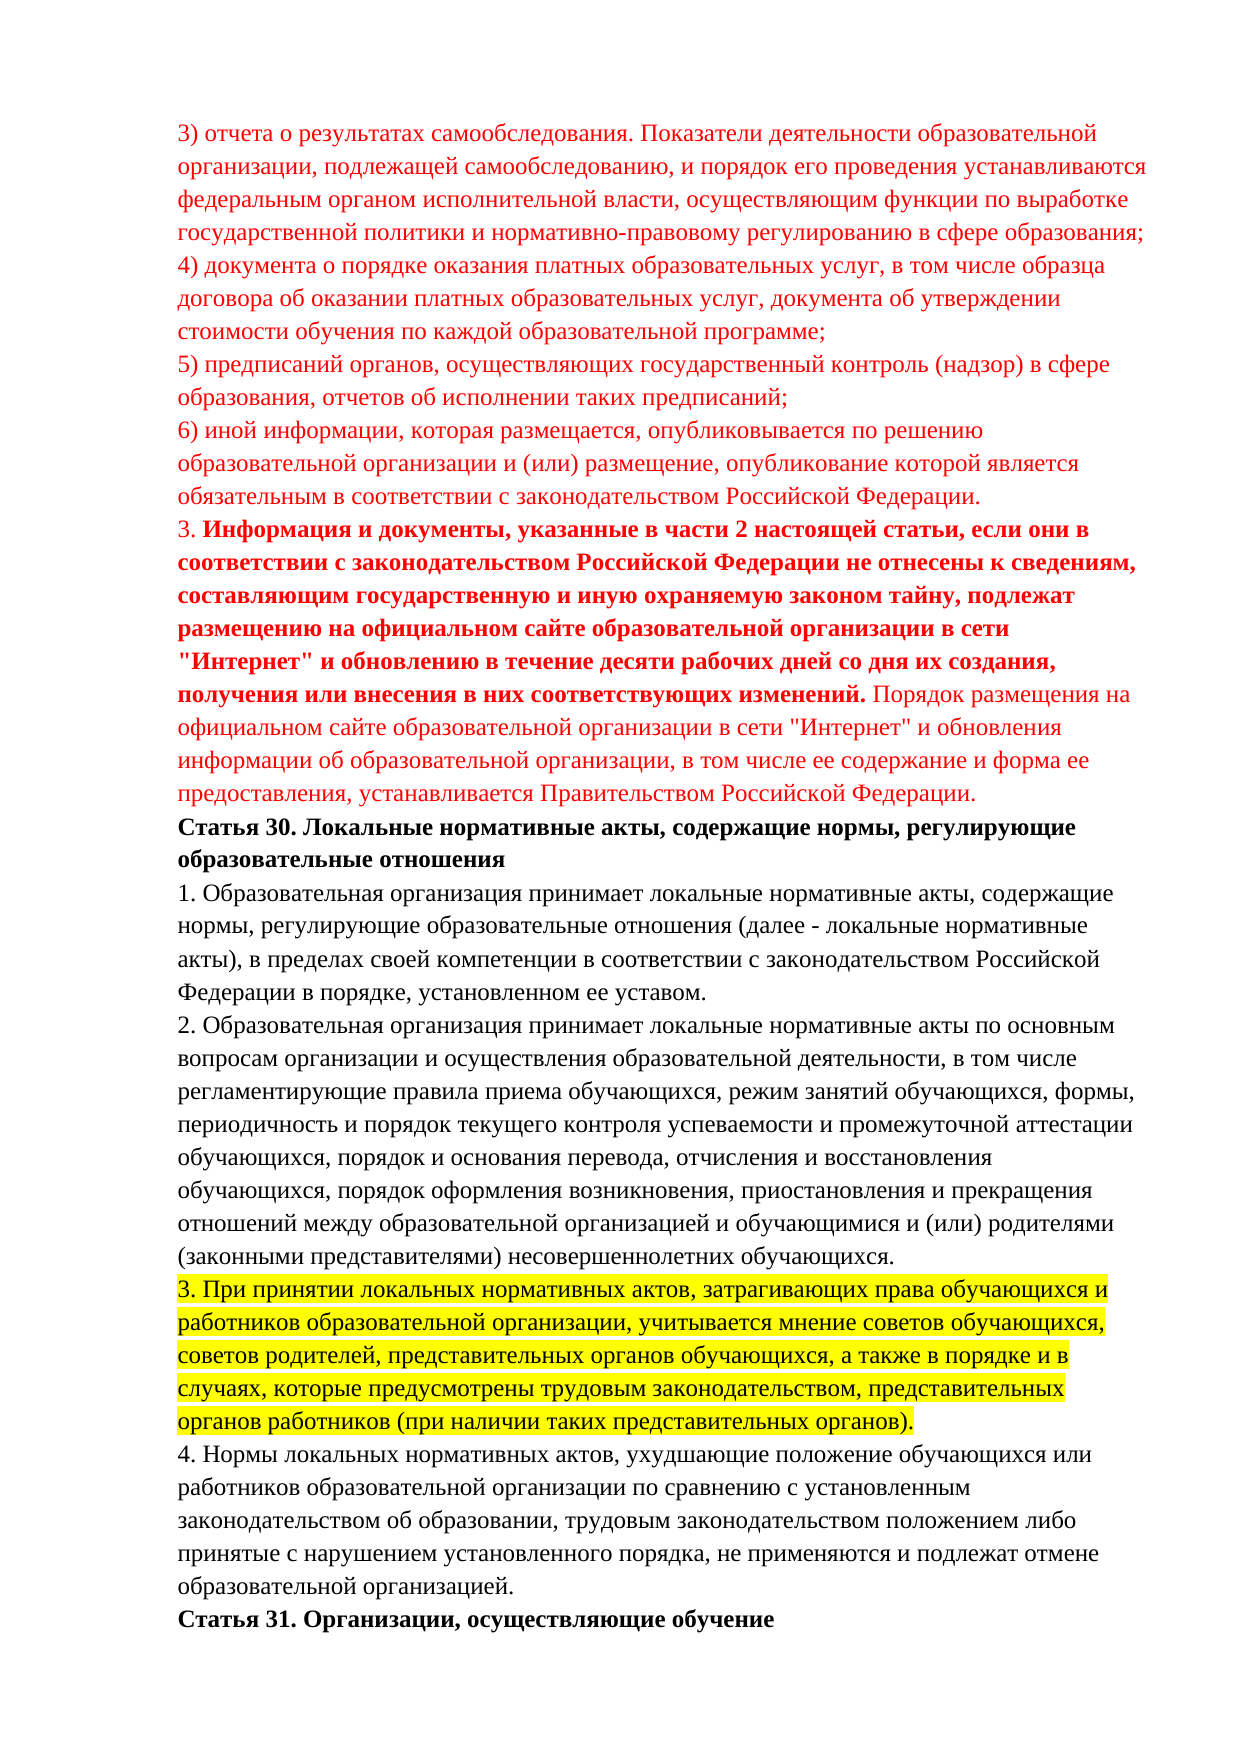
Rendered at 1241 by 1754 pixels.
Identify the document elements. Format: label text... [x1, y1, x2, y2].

text 1. Образовательная организация принимает локальные нормативные акты, содержащие нормы, регулирующие образовательные отношения (далее - локальные нормативные акты), в пределах своей компетенции в соответствии с законодательством Российской Федерации в порядке, установленном ее уставом. [177, 878, 1152, 1005]
text 3) отчета о результатах самообследования. Показатели деятельности образовательной организации, подлежащей самообследованию, и порядок его проведения устанавливаются федеральным органом исполнительной власти, осуществляющим функции по выработке государственной политики и нормативно-правовому регулированию в сфере образования; [177, 118, 1152, 246]
text Статья 30. Локальные нормативные акты, содержащие нормы, регулирующие образовательные отношения [177, 812, 1152, 873]
text 3. Информация и документы, указанные в части 2 настоящей статьи, если они в соответствии с законодательством Российской Федерации не отнесены к сведениям, составляющим государственную и иную охраняемую законом тайну, подлежат размещению на официальном сайте образовательной организации в сети "Интернет" и обновлению в течение десяти рабочих дней со дня их создания, получения или внесения в них соответствующих изменений. Порядок размещения на официальном сайте образовательной организации в сети "Интернет" и обновления информации об образовательной организации, в том числе ее содержание и форма ее предоставления, устанавливается Правительством Российской Федерации. [177, 514, 1152, 807]
text Статья 31. Организации, осуществляющие обучение [177, 1604, 1152, 1633]
text 3. При принятии локальных нормативных актов, затрагивающих права обучающихся и работников образовательной организации, учитывается мнение советов обучающихся, советов родителей, представительных органов обучающихся, а также в порядке и в случаях, которые предусмотрены трудовым законодательством, представительных органов работников (при наличии таких представительных органов). [177, 1274, 1152, 1435]
text 2. Образовательная организация принимает локальные нормативные акты по основным вопросам организации и осуществления образовательной деятельности, в том числе регламентирующие правила приема обучающихся, режим занятий обучающихся, формы, периодичность и порядок текущего контроля успеваемости и промежуточной аттестации обучающихся, порядок и основания перевода, отчисления и восстановления обучающихся, порядок оформления возникновения, приостановления и прекращения отношений между образовательной организацией и обучающимися и (или) родителями (законными представителями) несовершеннолетних обучающихся. [177, 1010, 1152, 1269]
text 4) документа о порядке оказания платных образовательных услуг, в том числе образца договора об оказании платных образовательных услуг, документа об утверждении стоимости обучения по каждой образовательной программе; [177, 250, 1152, 345]
text 4. Нормы локальных нормативных актов, ухудшающие положение обучающихся или работников образовательной организации по сравнению с установленным законодательством об образовании, трудовым законодательством положением либо принятые с нарушением установленного порядка, не применяются и подлежат отмене образовательной организацией. [177, 1439, 1152, 1600]
text 5) предписаний органов, осуществляющих государственный контроль (надзор) в сфере образования, отчетов об исполнении таких предписаний; [177, 349, 1152, 411]
text 6) иной информации, которая размещается, опубликовывается по решению образовательной организации и (или) размещение, опубликование которой является обязательным в соответствии с законодательством Российской Федерации. [177, 415, 1152, 510]
